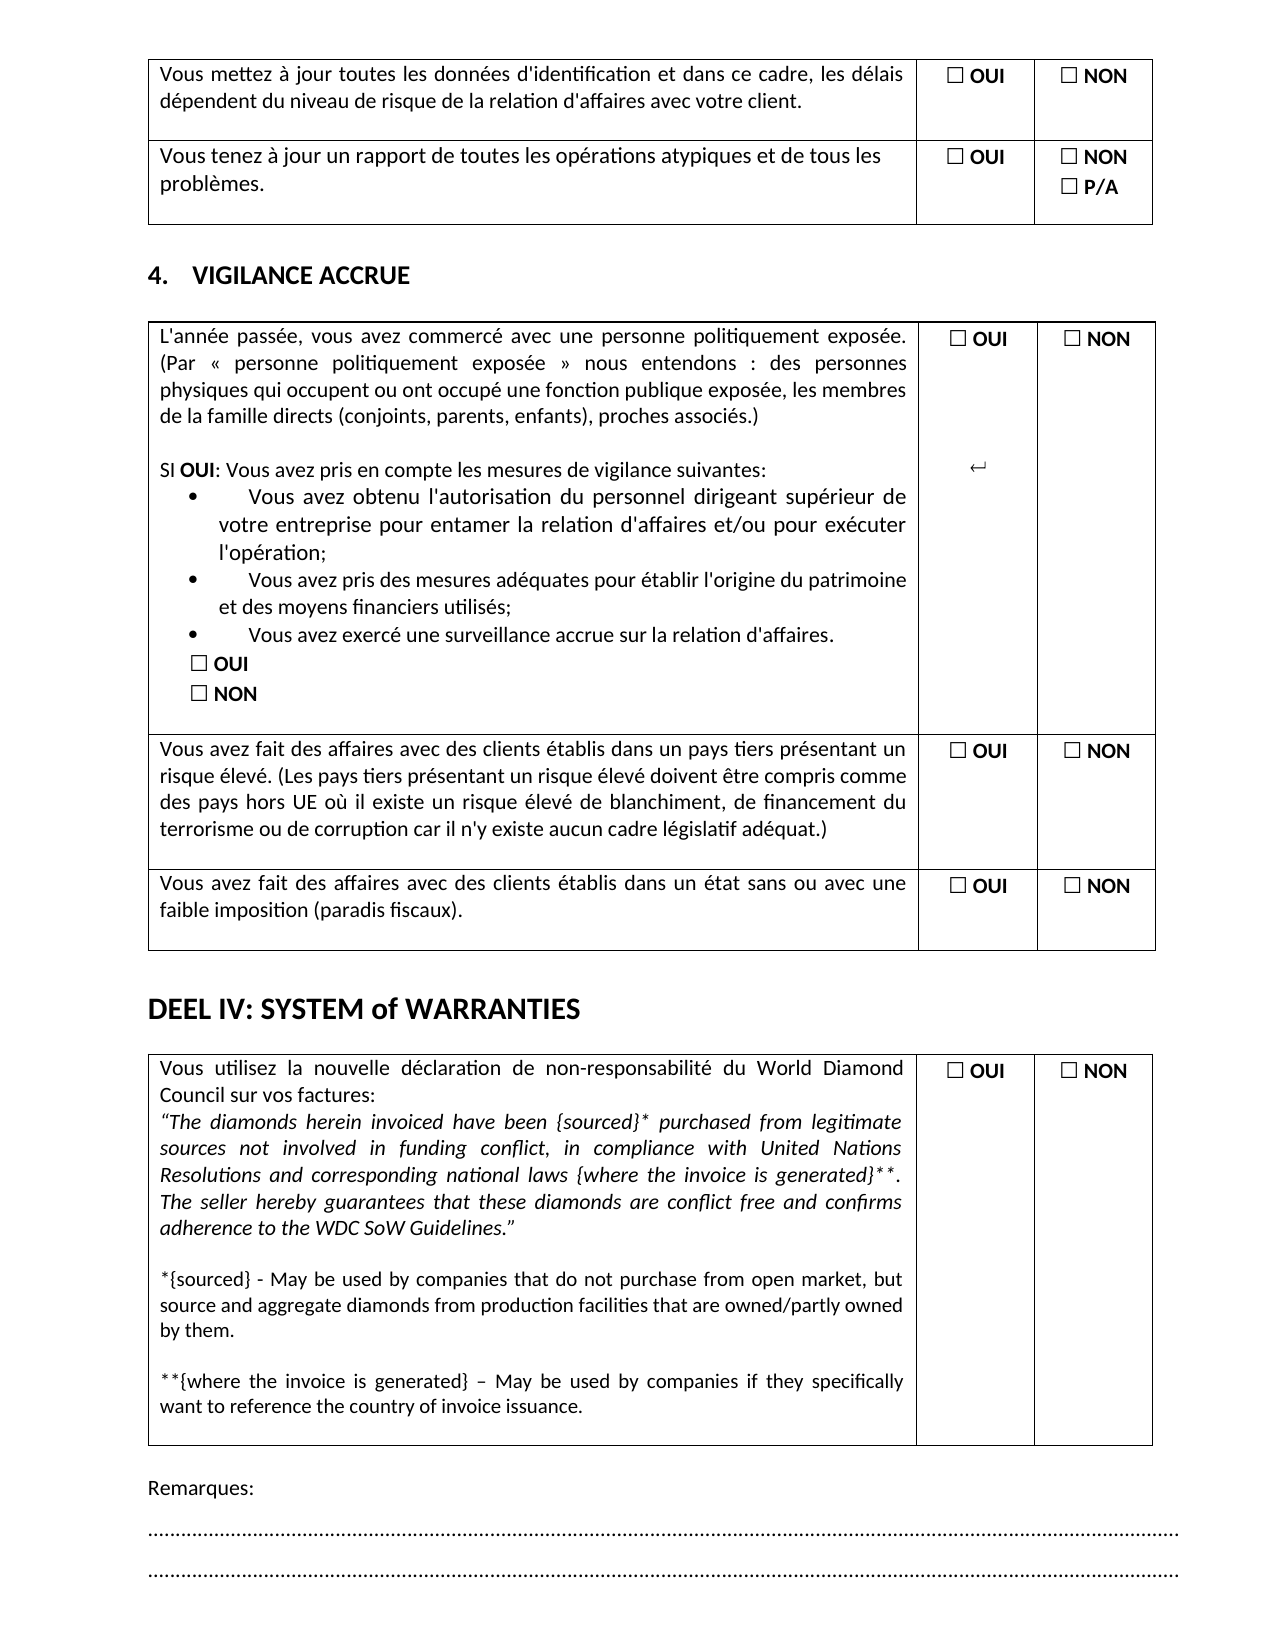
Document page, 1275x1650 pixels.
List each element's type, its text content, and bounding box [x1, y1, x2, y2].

table_header OUI [919, 323, 1037, 734]
table_cell Vous tenez à jour un rapport de toutes les opérations atypiques et de tous les problèmes. [149, 141, 916, 224]
table_header NON [1035, 1055, 1152, 1444]
table_cell OUI [919, 735, 1037, 868]
table_cell OUI [917, 141, 1034, 224]
table_header Vous utilisez la nouvelle déclaration de non-responsabilité du World Diamond Council sur vos factures: “The diamonds herein invoiced have been {sourced}* purchased from legitimate sources not involved in funding conflict, in compliance with United Nations Resolutions and corresponding national laws {where the invoice is generated}**. The seller hereby guarantees that these diamonds are conflict free and confirms adherence to the WDC SoW Guidelines.” *{sourced} - May be used by companies that do not purchase from open market, but source and aggregate diamonds from production facilities that are owned/partly owned by them. **{where the invoice is generated} – May be used by companies if they specifically want to reference the country of invoice issuance. [149, 1055, 916, 1444]
table_header OUI [917, 1055, 1034, 1444]
table_cell Vous avez fait des affaires avec des clients établis dans un état sans ou avec une faible imposition (paradis fiscaux). [149, 870, 918, 949]
table_header NON [1035, 60, 1152, 140]
text Remarques: [148, 1474, 1127, 1500]
text DEEL IV: SYSTEM of WARRANTIES [148, 989, 1127, 1027]
table_header Vous mettez à jour toutes les données d'identification et dans ce cadre, les délais dépendent du niveau de risque de la relation d'affaires avec votre client. [149, 60, 916, 140]
list VIGILANCE ACCRUE [148, 258, 1127, 291]
table_cell Vous avez fait des affaires avec des clients établis dans un pays tiers présentant un risque élevé. (Les pays tiers présentant un risque élevé doivent être compris comme des pays hors UE où il existe un risque élevé de blanchiment, de financement du terrorisme ou de corruption car il n'y existe aucun cadre législatif adéquat.) [149, 735, 918, 868]
table_cell NON [1038, 870, 1155, 949]
table_header OUI [917, 60, 1034, 140]
table_header NON [1038, 323, 1155, 734]
table_cell NON P/A.. [1035, 141, 1152, 224]
table_header L'année passée, vous avez commercé avec une personne politiquement exposée. (Par « personne politiquement exposée » nous entendons : des personnes physiques qui occupent ou ont occupé une fonction publique exposée, les membres de la famille directs (conjoints, parents, enfants), proches associés.) SI OUI: Vous avez pris en compte les mesures de vigilance suivantes: Vous avez obtenu l'autorisation du personnel dirigeant supérieur de votre entreprise pour entamer la relation d'affaires et/ou pour exécuter l'opération; Vous avez pris des mesures adéquates pour établir l'origine du patrimoine et des moyens financiers utilisés; Vous avez exercé une surveillance accrue sur la relation d'affaires. OUI NON [149, 323, 918, 734]
table_cell OUI [919, 870, 1037, 949]
table_cell NON [1038, 735, 1155, 868]
